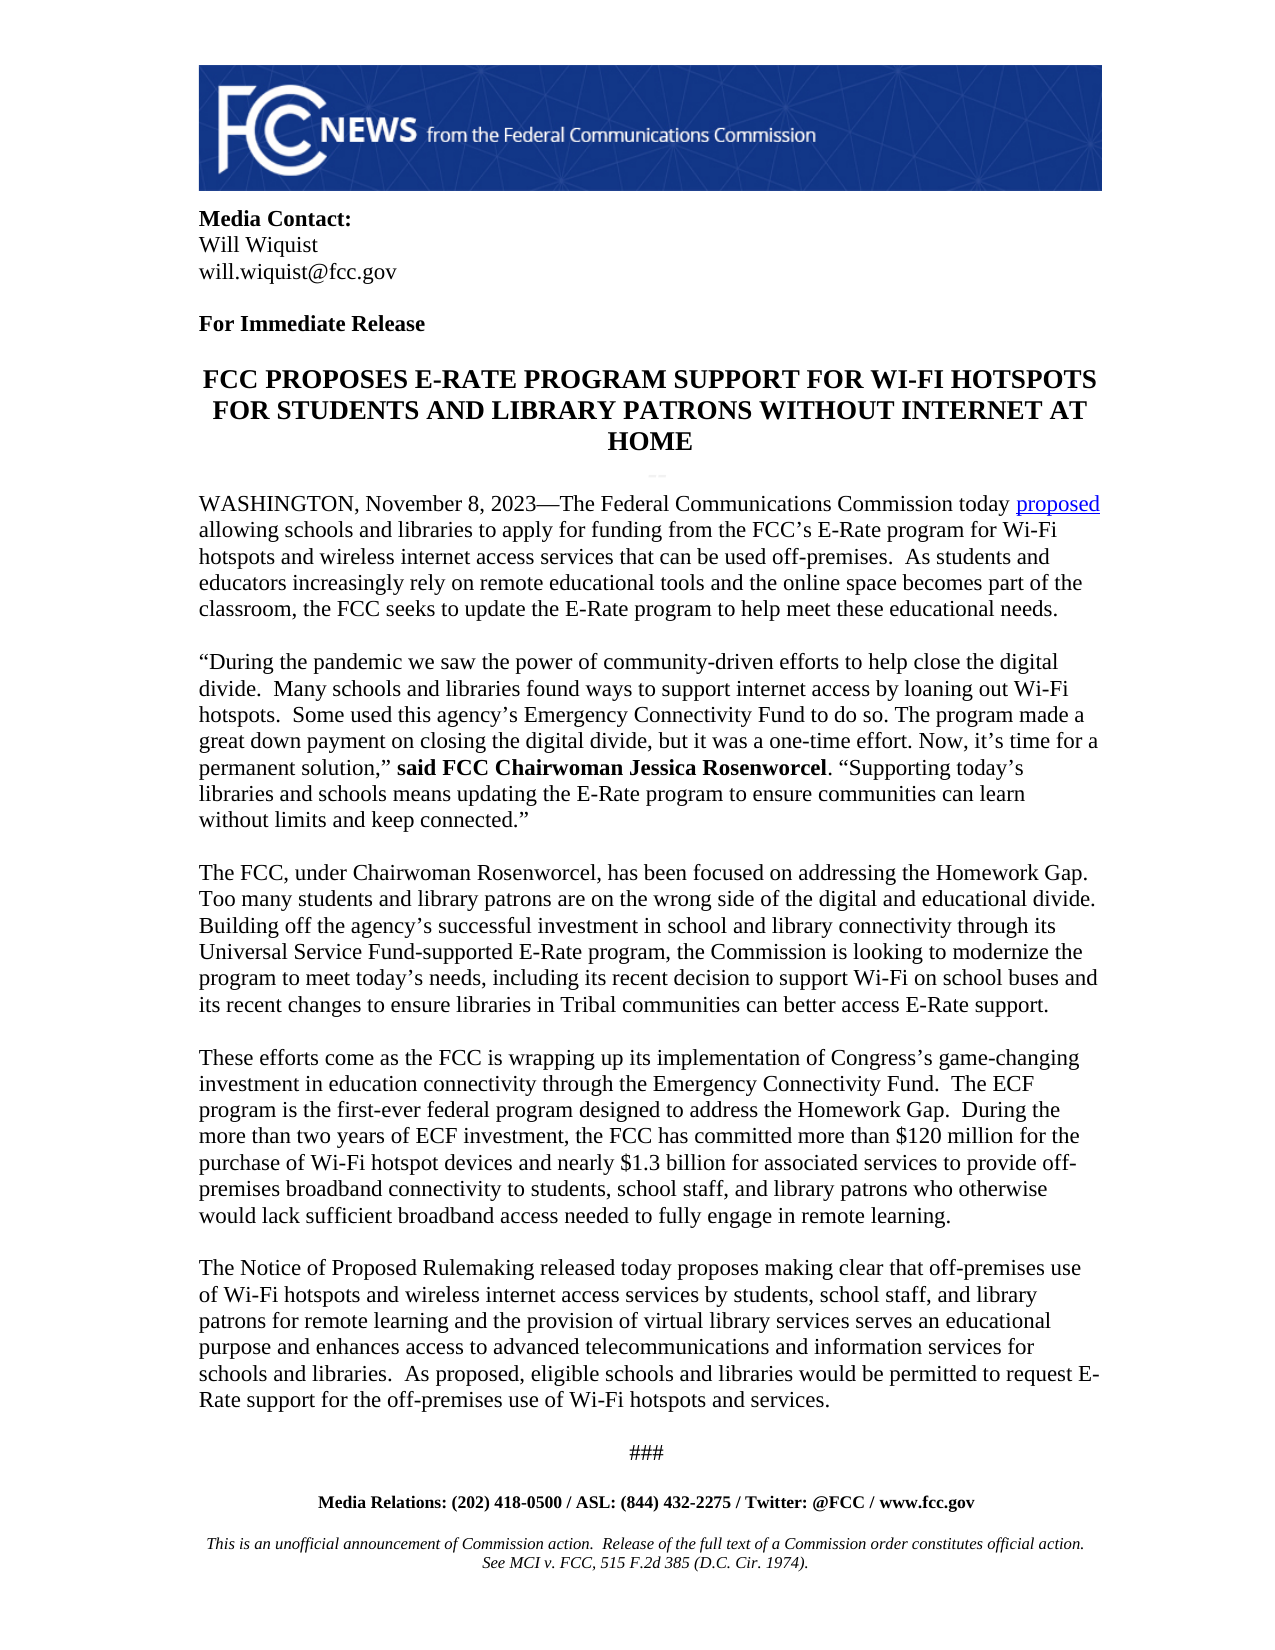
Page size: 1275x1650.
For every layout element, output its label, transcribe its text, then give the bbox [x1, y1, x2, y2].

table_header Media Contact: Will Wiquist will.wiquist@fcc.gov For Immediate Release FCC PROPOSES E-RATE PROGRAM SUPPORT FOR WI-FI HOTSPOTS FOR STUDENTS AND LIBRARY PATRONS WITHOUT INTERNET AT HOME -- WASHINGTON, November 8, 2023—The Federal Communications Commission today proposed allowing schools and libraries to apply for funding from the FCC’s E-Rate program for Wi-Fi hotspots and wireless internet access services that can be used off-premises. As students and educators increasingly rely on remote educational tools and the online space becomes part of the classroom, the FCC seeks to update the E-Rate program to help meet these educational needs. “During the pandemic we saw the power of community-driven efforts to help close the digital divide. Many schools and libraries found ways to support internet access by loaning out Wi-Fi hotspots. Some used this agency’s Emergency Connectivity Fund to do so. The program made a great down payment on closing the digital divide, but it was a one-time effort. Now, it’s time for a permanent solution,” said FCC Chairwoman Jessica Rosenworcel. “Supporting today’s libraries and schools means updating the E-Rate program to ensure communities can learn without limits and keep connected.” The FCC, under Chairwoman Rosenworcel, has been focused on addressing the Homework Gap. Too many students and library patrons are on the wrong side of the digital and educational divide. Building off the agency’s successful investment in school and library connectivity through its Universal Service Fund-supported E-Rate program, the Commission is looking to modernize the program to meet today’s needs, including its recent decision to support Wi-Fi on school buses and its recent changes to ensure libraries in Tribal communities can better access E-Rate support. These efforts come as the FCC is wrapping up its implementation of Congress’s game-changing investment in education connectivity through the Emergency Connectivity Fund. The ECF program is the first-ever federal program designed to address the Homework Gap. During the more than two years of ECF investment, the FCC has committed more than $120 million for the purchase of Wi-Fi hotspot devices and nearly $1.3 billion for associated services to provide off-premises broadband connectivity to students, school staff, and library patrons who otherwise would lack sufficient broadband access needed to fully engage in remote learning. The Notice of Proposed Rulemaking released today proposes making clear that off-premises use of Wi-Fi hotspots and wireless internet access services by students, school staff, and library patrons for remote learning and the provision of virtual library services serves an educational purpose and enhances access to advanced telecommunications and information services for schools and libraries. As proposed, eligible schools and libraries would be permitted to request E-Rate support for the off-premises use of Wi-Fi hotspots and services. ### Media Relations: (202) 418-0500 / ASL: (844) 432-2275 / Twitter: @FCC / www.fcc.gov This is an unofficial announcement of Commission action. Release of the full text of a Commission order constitutes official action. See MCI v. FCC, 515 F.2d 385 (D.C. Cir. 1974). [188, 66, 1112, 1572]
picture [198, 65, 1102, 191]
